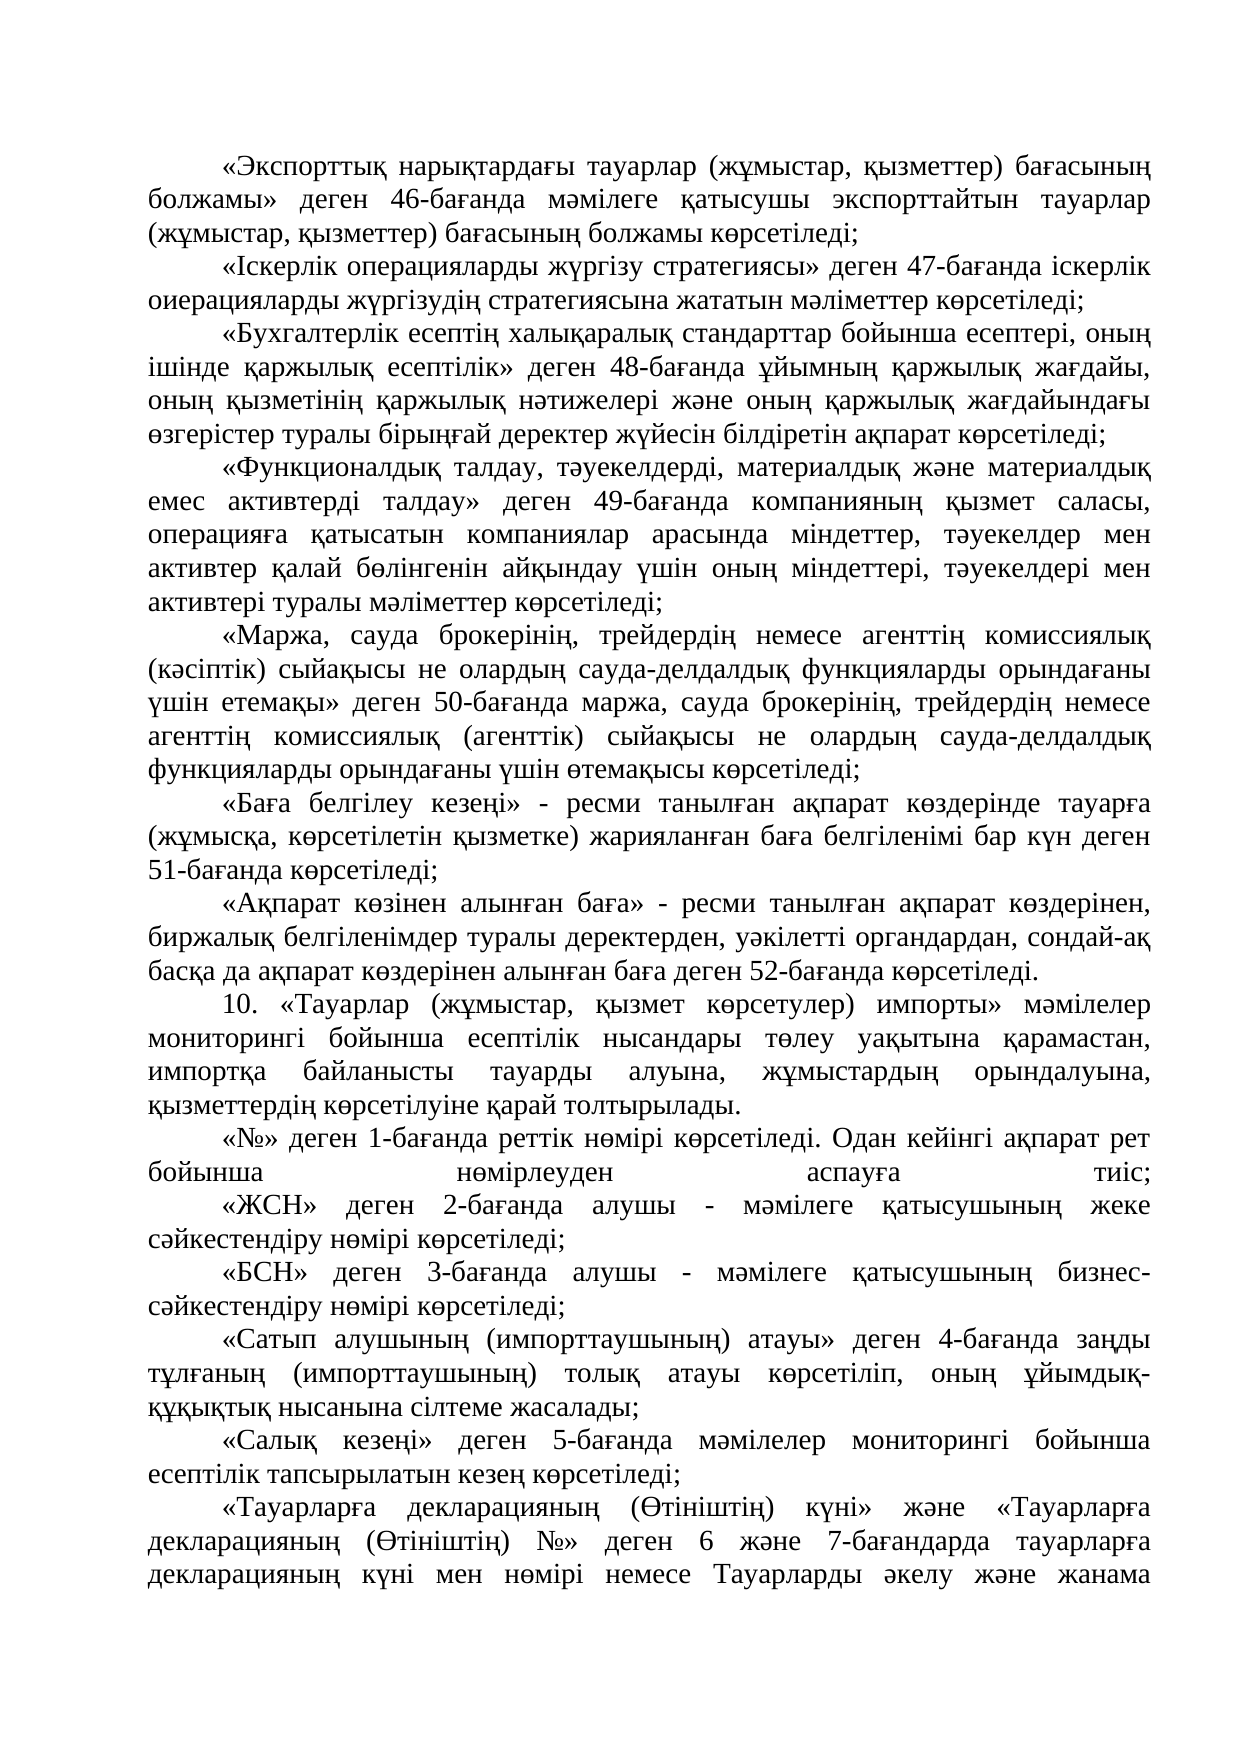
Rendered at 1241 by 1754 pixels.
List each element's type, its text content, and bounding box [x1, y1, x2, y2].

text «Іскерлік операцияларды жүргізу стратегиясы» деген 47-бағанда іскерлік оиерацияларды жүргізудің стратегиясына жататын мәліметтер көрсетіледі; [148, 248, 1152, 315]
text «Бухгалтерлік есептің халықаралық стандарттар бойынша есептері, оның ішінде қаржылық есептілік» деген 48-бағанда ұйымның қаржылық жағдайы, оның қызметінің қаржылық нәтижелері және оның қаржылық жағдайындағы өзгерістер туралы бірыңғай деректер жүйесін білдіретін ақпарат көрсетіледі; [148, 315, 1152, 449]
text «Функционалдық талдау, тәуекелдерді, материалдық және материалдық емес активтерді талдау» деген 49-бағанда компанияның қызмет саласы, операцияға қатысатын компаниялар арасында міндеттер, тәуекелдер мен активтер қалай бөлінгенін айқындау үшін оның міндеттері, тәуекелдері мен активтері туралы мәліметтер көрсетіледі; [148, 449, 1152, 617]
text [148, 1489, 1152, 1590]
text 10. «Тауарлар (жұмыстар, қызмет көрсетулер) импорты» мәмілелер мониторингі бойынша есептілік нысандары төлеу уақытына қарамастан, импортқа байланысты тауарды алуына, жұмыстардың орындалуына, қызметтердің көрсетілуіне қарай толтырылады. [148, 986, 1152, 1120]
text «Сатып алушының (импорттаушының) атауы» деген 4-бағанда заңды тұлғаның (импорттаушының) толық атауы көрсетіліп, оның ұйымдық-құқықтық нысанына сілтеме жасалады; [148, 1322, 1152, 1422]
text «БСН» деген 3-бағанда алушы - мәмілеге қатысушының бизнес-сәйкестендіру нөмірі көрсетіледі; [148, 1254, 1152, 1322]
text «Салық кезеңі» деген 5-бағанда мәмілелер мониторингі бойынша есептілік тапсырылатын кезең көрсетіледі; [148, 1422, 1152, 1489]
text «Маржа, сауда брокерінің, трейдердің немесе агенттің комиссиялық (кәсіптік) сыйақысы не олардың сауда-делдалдық функцияларды орындағаны үшін етемақы» деген 50-бағанда маржа, сауда брокерінің, трейдердің немесе агенттің комиссиялық (агенттік) сыйақысы не олардың сауда-делдалдық функцияларды орындағаны үшін өтемақысы көрсетіледі; [148, 617, 1152, 785]
text «Баға белгілеу кезеңі» - ресми танылған ақпарат көздерінде тауарға (жұмысқа, көрсетілетін қызметке) жарияланған баға белгіленімі бар күн деген 51-бағанда көрсетіледі; [148, 785, 1152, 886]
text «Экспорттық нарықтардағы тауарлар (жұмыстар, қызметтер) бағасының болжамы» деген 46-бағанда мәмілеге қатысушы экспорттайтын тауарлар (жұмыстар, қызметтер) бағасының болжамы көрсетіледі; [148, 148, 1152, 248]
text «№» деген 1-бағанда реттік нөмірі көрсетіледі. Одан кейінгі ақпарат рет бойынша нөмірлеуден аспауға тиіс; «ЖСН» деген 2-бағанда алушы - мәмілеге қатысушының жеке сәйкестендіру нөмірі көрсетіледі; [148, 1120, 1152, 1254]
text «Ақпарат көзінен алынған баға» - ресми танылған ақпарат көздерінен, биржалық белгіленімдер туралы деректерден, уәкілетті органдардан, сондай-ақ басқа да ақпарат көздерінен алынған баға деген 52-бағанда көрсетіледі. [148, 886, 1152, 986]
